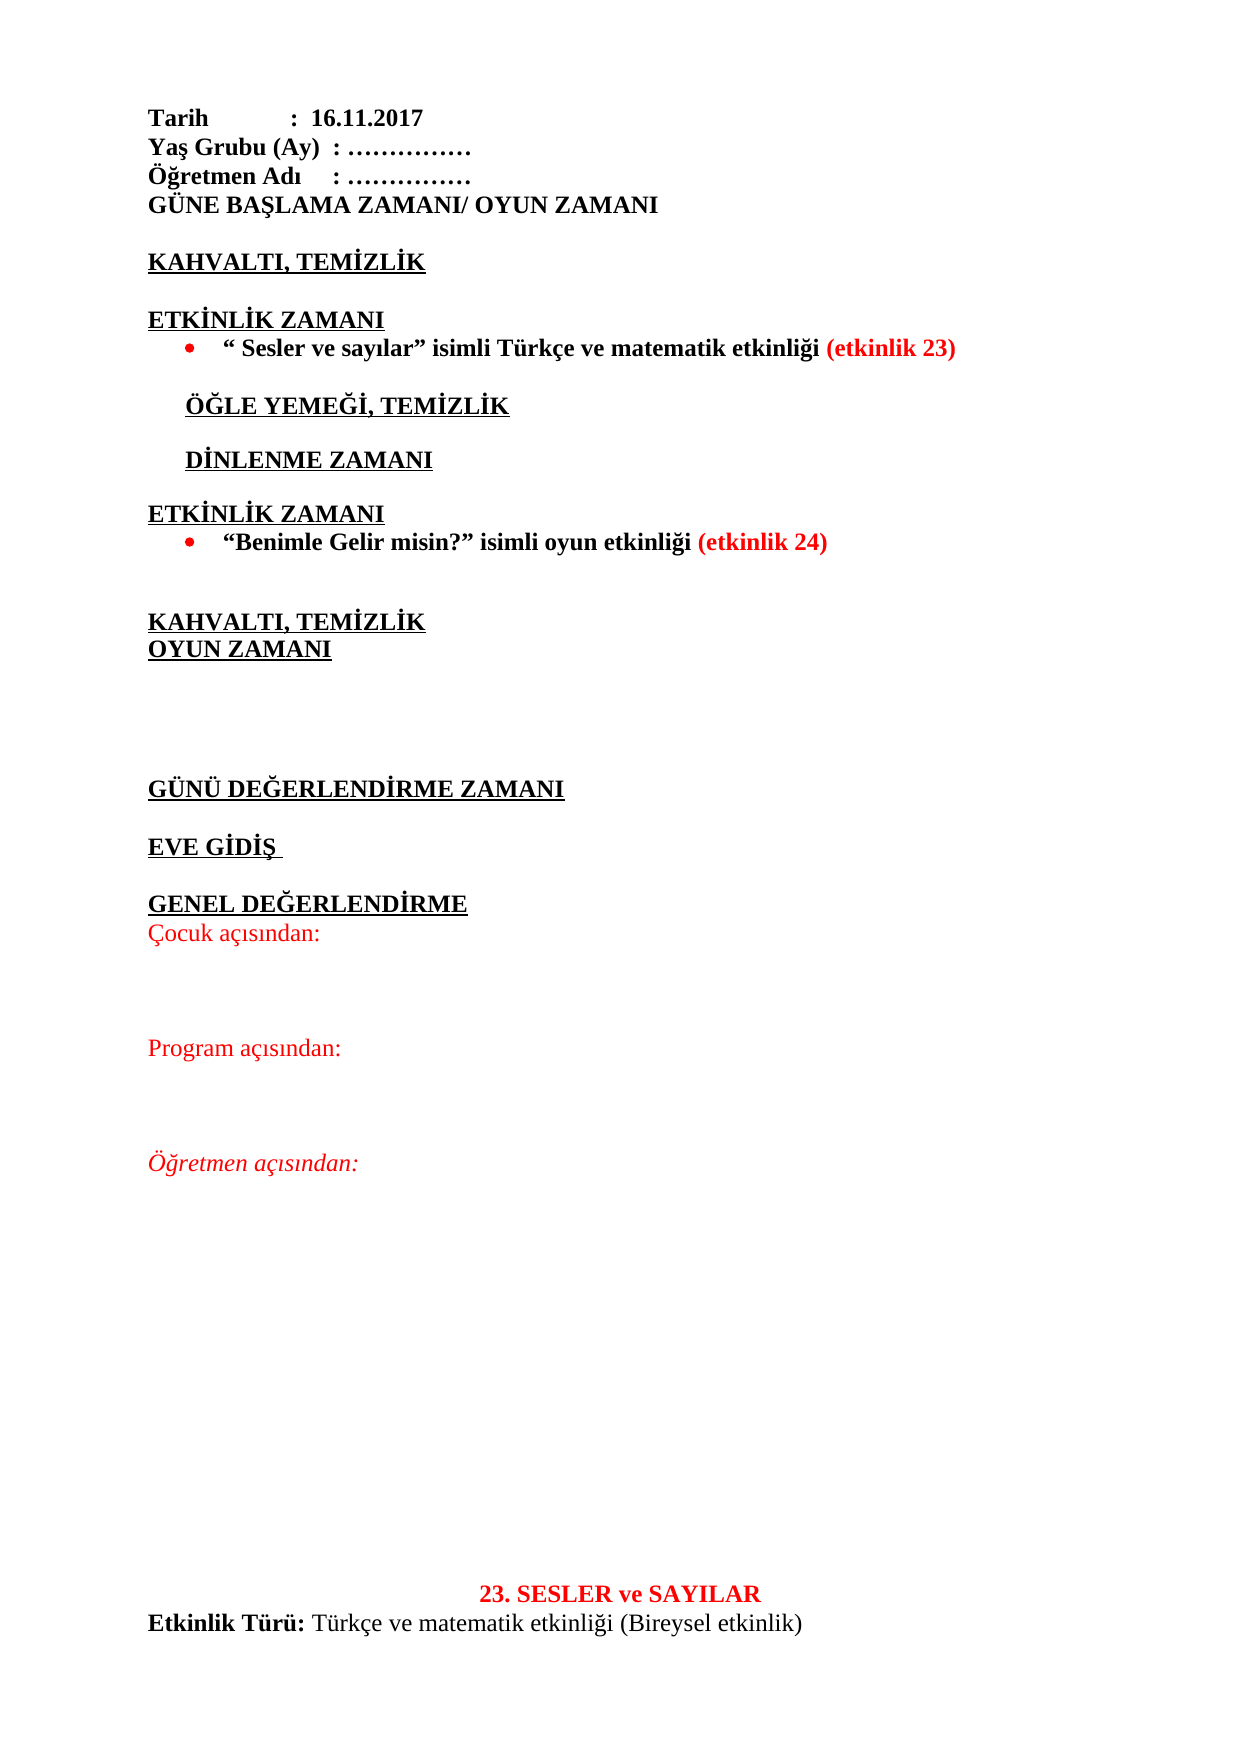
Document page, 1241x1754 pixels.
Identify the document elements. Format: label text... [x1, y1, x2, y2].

text Öğretmen açısından: [148, 1148, 1093, 1177]
text GÜNE BAŞLAMA ZAMANI/ OYUN ZAMANI [148, 190, 1093, 218]
list “Benimle Gelir misin?” isimli oyun etkinliği (etkinlik 24) [185, 527, 1093, 556]
text 23. SESLER ve SAYILAR [148, 1579, 1093, 1608]
text ETKİNLİK ZAMANI [148, 499, 1093, 527]
text KAHVALTI, TEMİZLİK [148, 614, 1107, 634]
text GENEL DEĞERLENDİRME [148, 889, 1093, 918]
text Çocuk açısından: [148, 918, 1093, 947]
text DİNLENME ZAMANI [185, 445, 1107, 473]
list “ Sesler ve sayılar” isimli Türkçe ve matematik etkinliği (etkinlik 23) [185, 333, 1093, 362]
text Tarih : 16.11.2017 [148, 103, 1093, 132]
text ÖĞLE YEMEĞİ, TEMİZLİK [185, 391, 1107, 420]
text Etkinlik Türü: Türkçe ve matematik etkinliği (Bireysel etkinlik) [148, 1608, 1093, 1637]
text GÜNÜ DEĞERLENDİRME ZAMANI [148, 774, 1093, 803]
text Yaş Grubu (Ay) : …………… [148, 132, 1093, 161]
text EVE GİDİŞ [148, 832, 1093, 861]
text Program açısından: [148, 1033, 1093, 1062]
text OYUN ZAMANI [148, 634, 1107, 663]
text ETKİNLİK ZAMANI [148, 305, 1093, 333]
text Öğretmen Adı : …………… [148, 161, 1093, 190]
text KAHVALTI, TEMİZLİK [148, 247, 1093, 276]
